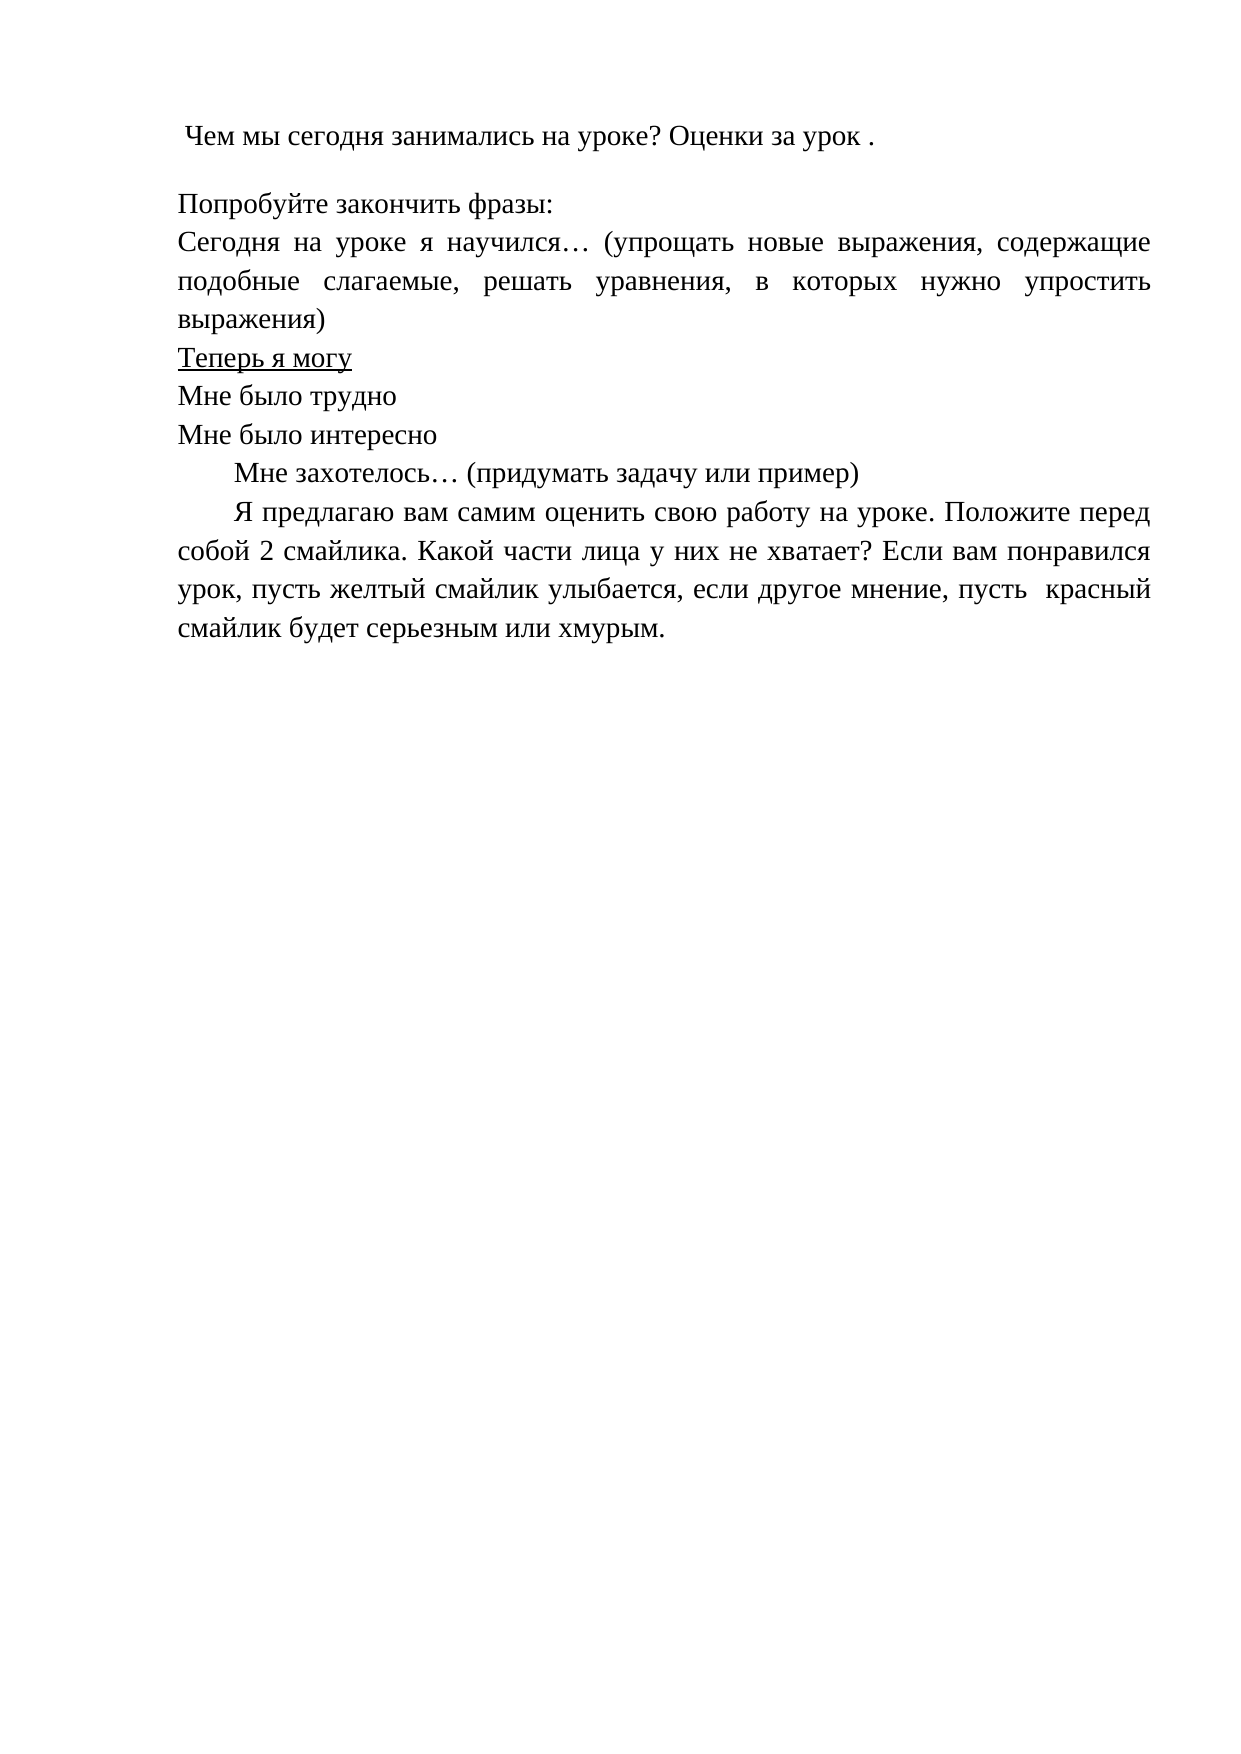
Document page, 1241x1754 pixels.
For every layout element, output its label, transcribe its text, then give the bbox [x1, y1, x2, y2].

text Мне было трудно [177, 378, 1152, 412]
text Мне было интересно [177, 417, 1152, 451]
text Сегодня на уроке я научился… (упрощать новые выражения, содержащие подобные слагаемые, решать уравнения, в которых нужно упростить выражения) [177, 224, 1152, 335]
text Теперь я могу [177, 340, 1152, 373]
text Мне захотелось… (придумать задачу или пример) [177, 456, 1152, 489]
text Попробуйте закончить фразы: [177, 186, 1152, 219]
text Чем мы сегодня занимались на уроке? Оценки за урок . [177, 118, 1152, 152]
text Я предлагаю вам самим оценить свою работу на уроке. Положите перед собой 2 смайлика. Какой части лица у них не хватает? Если вам понравился урок, пусть желтый смайлик улыбается, если другое мнение, пусть красный смайлик будет серьезным или хмурым. [177, 494, 1152, 643]
